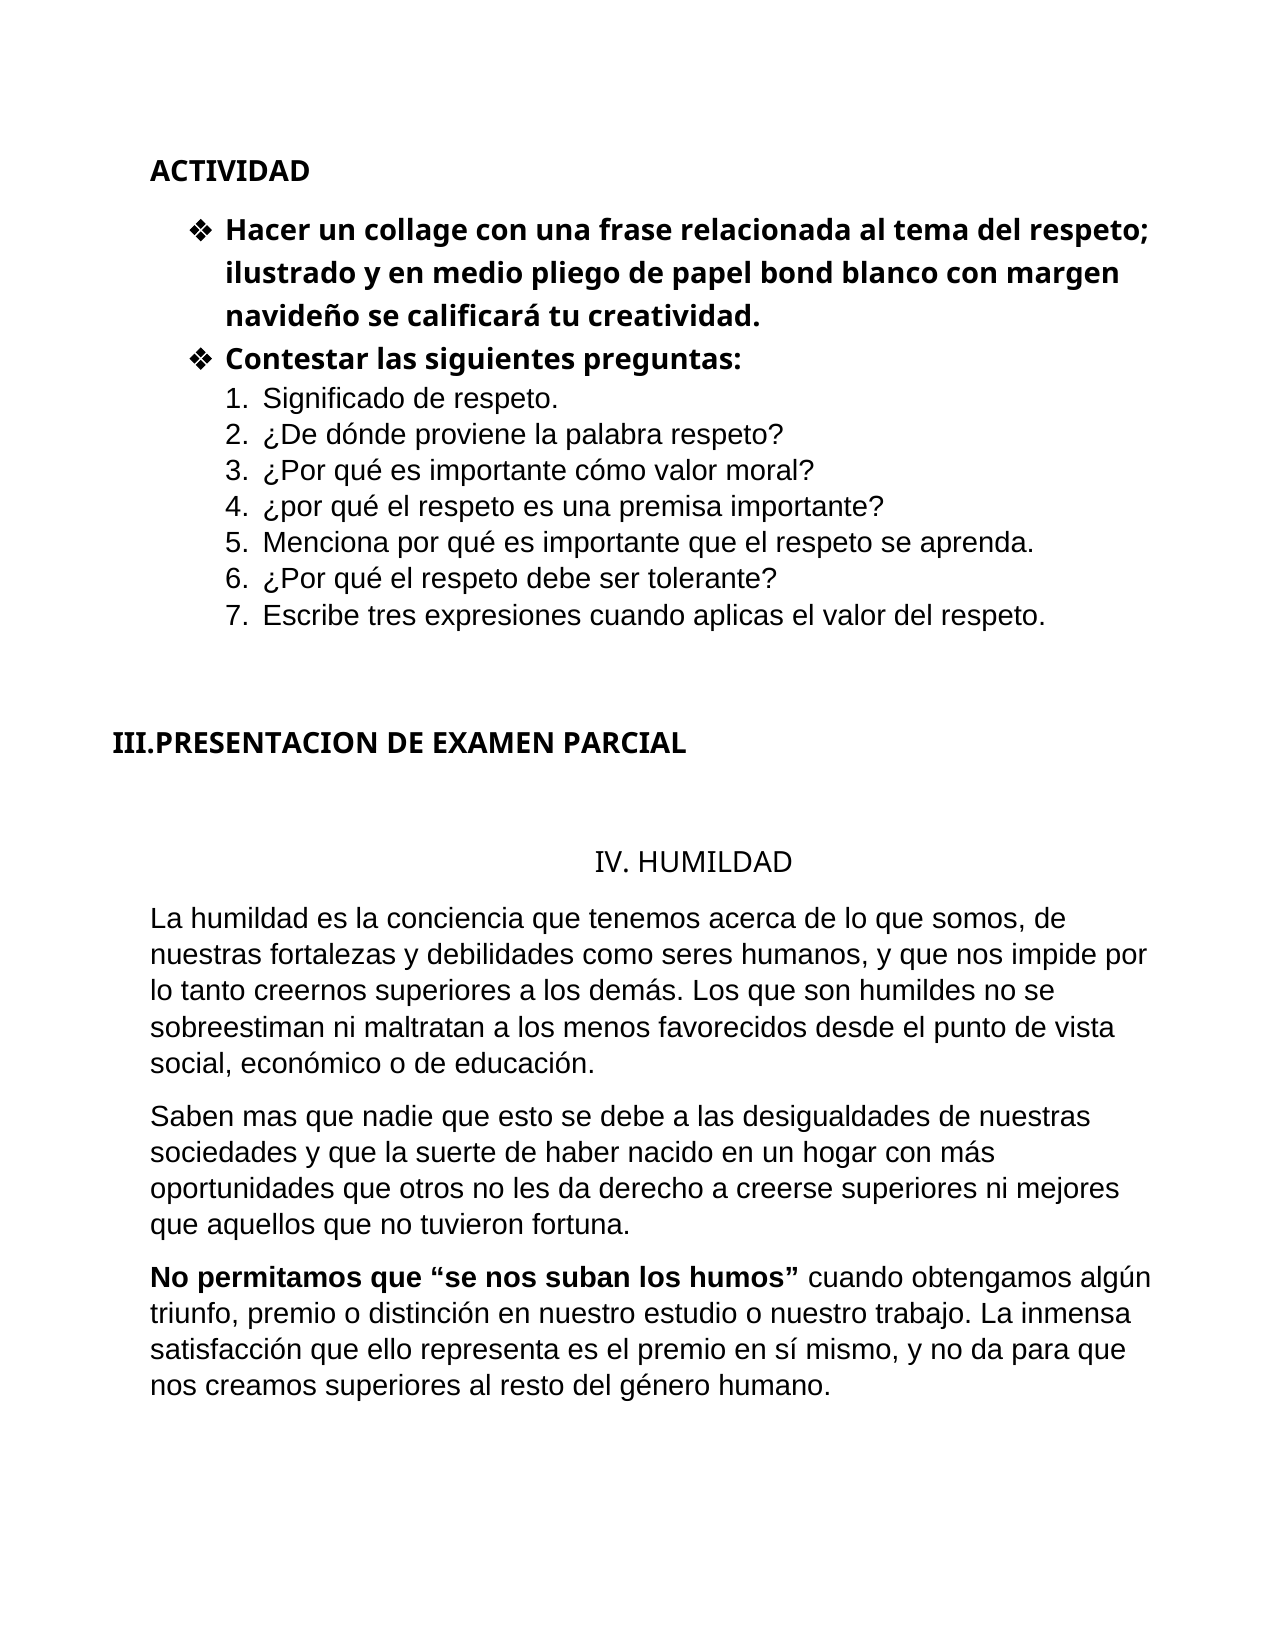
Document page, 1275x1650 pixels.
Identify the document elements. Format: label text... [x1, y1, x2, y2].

text No permitamos que “se nos suban los humos” cuando obtengamos algún triunfo, premio o distinción en nuestro estudio o nuestro trabajo. La inmensa satisfacción que ello representa es el premio en sí mismo, y no da para que nos creamos superiores al resto del género humano. [150, 1260, 1162, 1402]
text ACTIVIDAD [150, 150, 1162, 190]
text La humildad es la conciencia que tenemos acerca de lo que somos, de nuestras fortalezas y debilidades como seres humanos, y que nos impide por lo tanto creernos superiores a los demás. Los que son humildes no se sobreestiman ni maltratan a los menos favorecidos desde el punto de vista social, económico o de educación. [150, 901, 1162, 1079]
list Hacer un collage con una frase relacionada al tema del respeto; ilustrado y en medio pliego de papel bond blanco con margen navideño se calificará tu creatividad. [187, 209, 1162, 335]
list ¿Por qué es importante cómo valor moral? [225, 453, 1162, 487]
text III.PRESENTACION DE EXAMEN PARCIAL [112, 723, 1162, 762]
list ¿De dónde proviene la palabra respeto? [225, 417, 1162, 450]
list ¿por qué el respeto es una premisa importante? [225, 489, 1162, 523]
text IV. HUMILDAD [225, 842, 1162, 881]
list ¿Por qué el respeto debe ser tolerante? [225, 561, 1162, 595]
list Escribe tres expresiones cuando aplicas el valor del respeto. [225, 598, 1162, 631]
list Contestar las siguientes preguntas: [187, 338, 1162, 378]
list Significado de respeto. [225, 381, 1162, 414]
list Menciona por qué es importante que el respeto se aprenda. [225, 525, 1162, 559]
text Saben mas que nadie que esto se debe a las desigualdades de nuestras sociedades y que la suerte de haber nacido en un hogar con más oportunidades que otros no les da derecho a creerse superiores ni mejores que aquellos que no tuvieron fortuna. [150, 1098, 1162, 1241]
